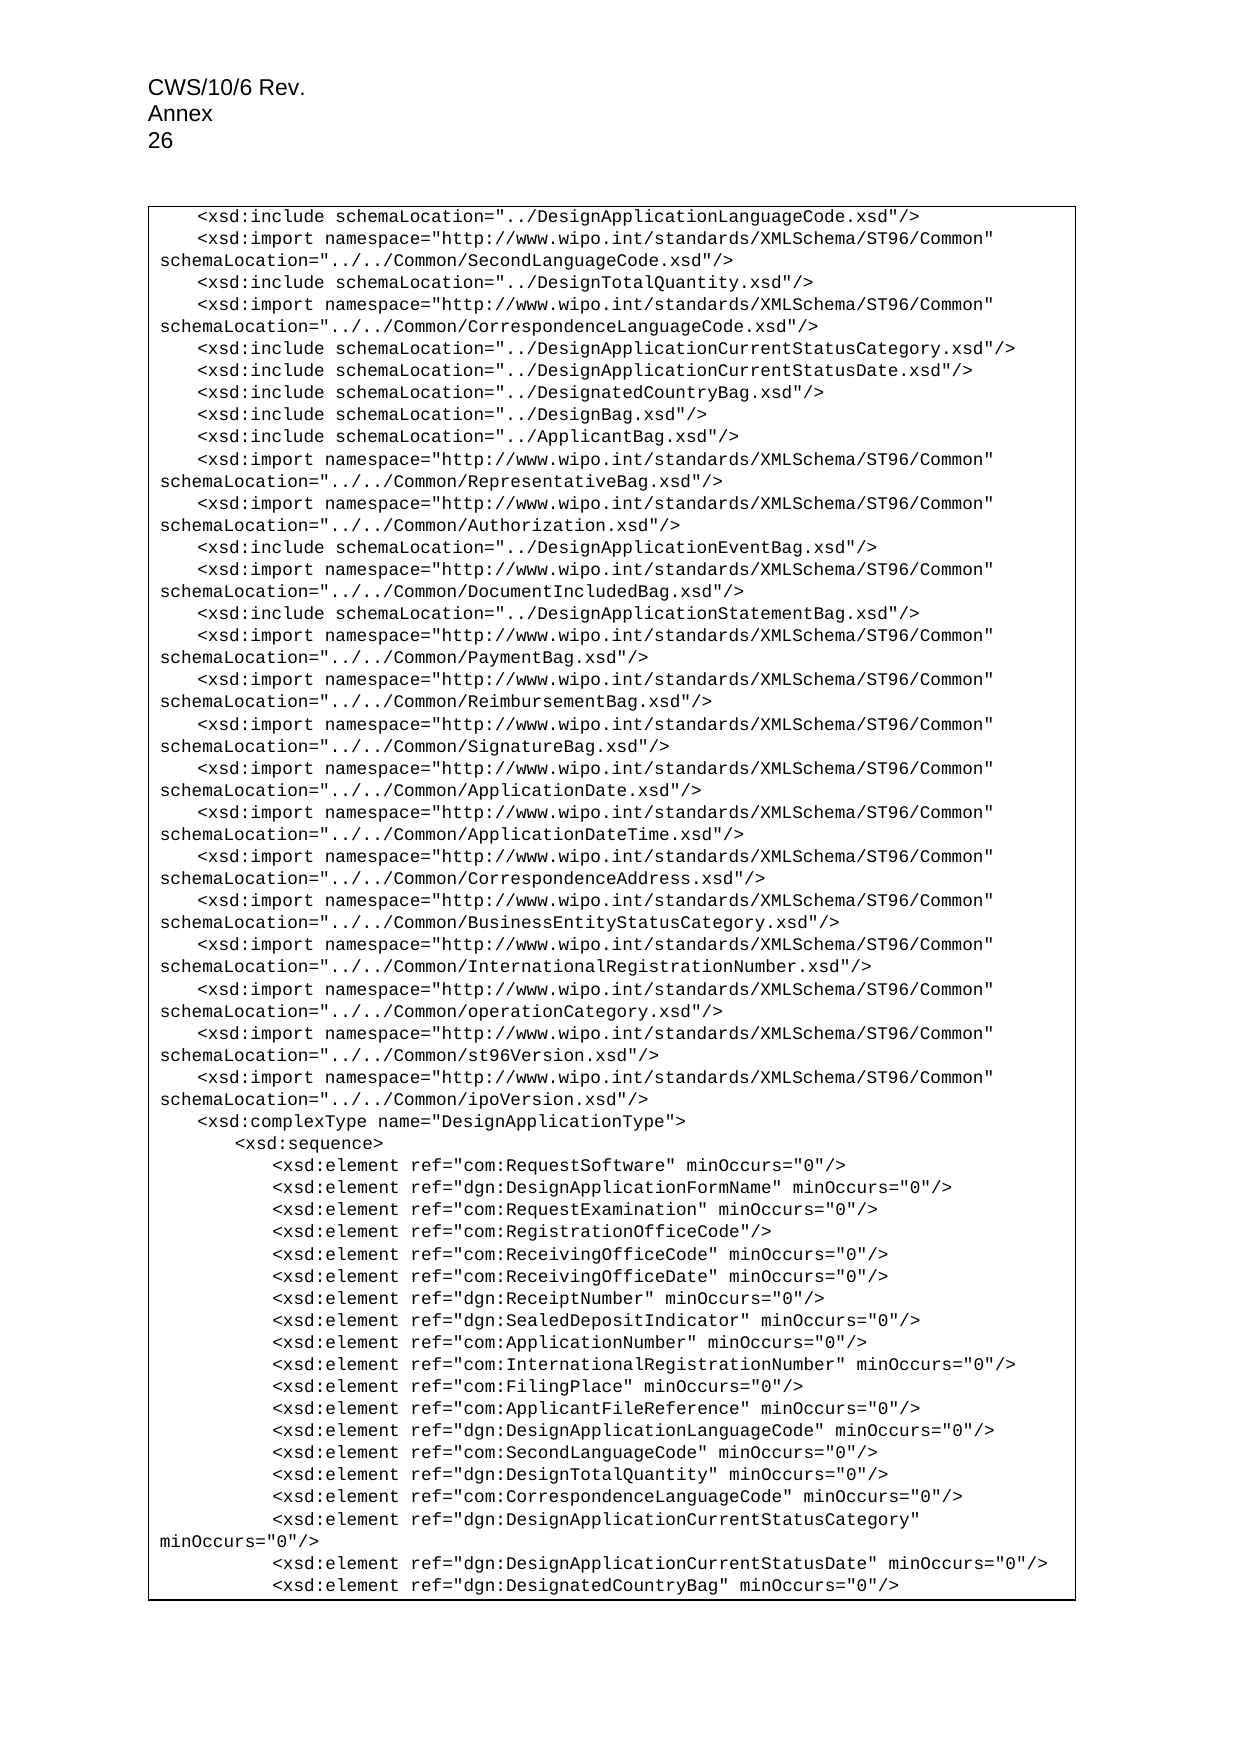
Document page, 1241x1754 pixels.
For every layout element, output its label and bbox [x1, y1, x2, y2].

table_cell [149, 207, 1075, 1599]
